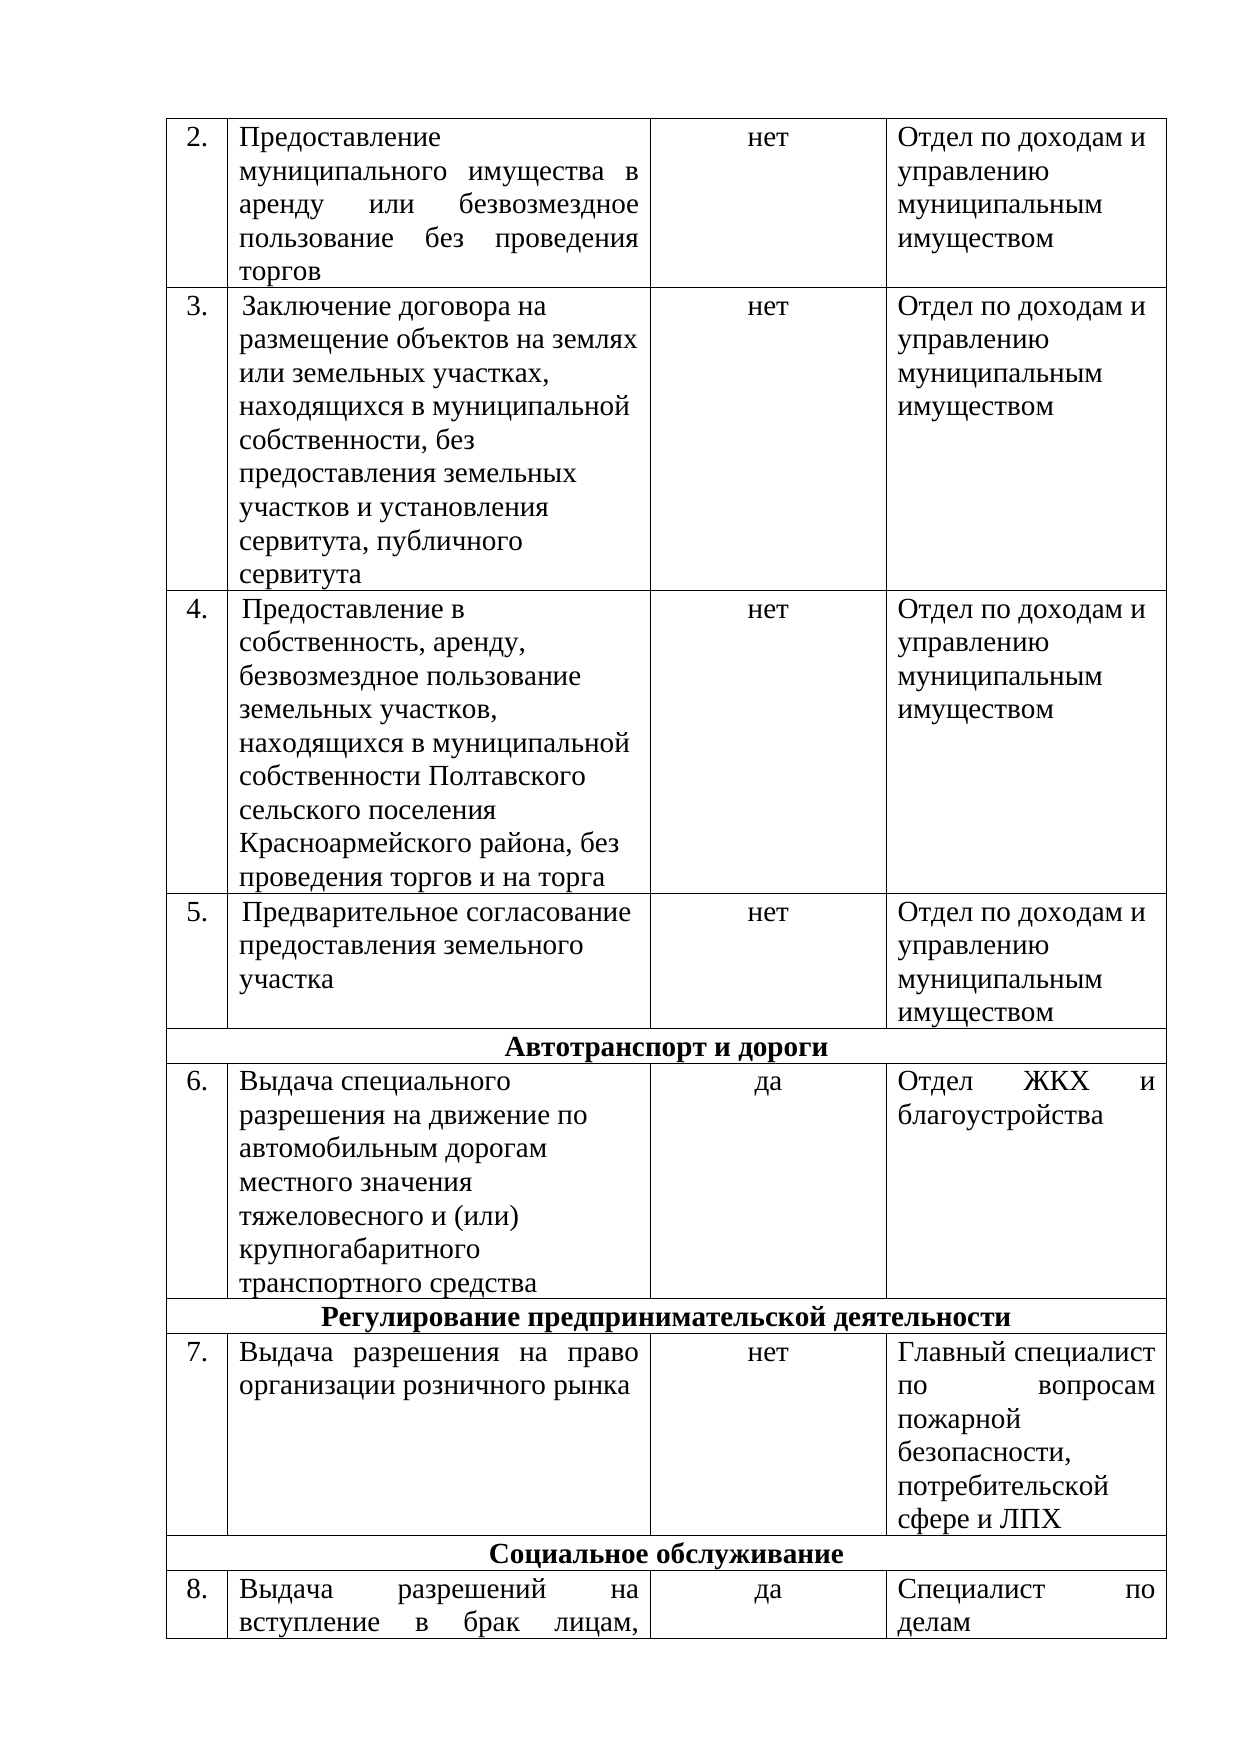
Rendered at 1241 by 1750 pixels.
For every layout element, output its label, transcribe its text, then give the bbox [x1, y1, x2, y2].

table_cell нет [651, 119, 886, 287]
table_cell да [651, 1064, 886, 1298]
table_cell Предварительное согласование предоставления земельного участка [228, 894, 650, 1028]
table_cell 7. [167, 1334, 227, 1535]
table_cell Выдача разрешения на право организации розничного рынка [228, 1334, 650, 1535]
table_cell нет [651, 1334, 886, 1535]
table_cell 2. [167, 119, 227, 287]
table_cell Отдел по доходам и управлению муниципальным имуществом [887, 591, 1166, 893]
table_cell Предоставление в собственность, аренду, безвозмездное пользование земельных участков, находящихся в муниципальной собственности Полтавского сельского поселения Красноармейского района, без проведения торгов и на торга [228, 591, 650, 893]
table_cell 3. [167, 288, 227, 590]
table_cell 8. [167, 1571, 227, 1638]
table_cell Регулирование предпринимательской деятельности [167, 1299, 1166, 1333]
table_cell нет [651, 894, 886, 1028]
table_cell Выдача специального разрешения на движение по автомобильным дорогам местного значения тяжеловесного и (или) крупногабаритного транспортного средства [228, 1064, 650, 1298]
table_cell Отдел по доходам и управлению муниципальным имуществом [887, 894, 1166, 1028]
table_cell Отдел по доходам и управлению муниципальным имуществом [887, 288, 1166, 590]
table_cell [228, 1571, 650, 1638]
table_cell Отдел ЖКХ и благоустройства [887, 1064, 1166, 1298]
table_cell 5. [167, 894, 227, 1028]
table_cell Предоставление муниципального имущества в аренду или безвозмездное пользование без проведения торгов [228, 119, 650, 287]
table_cell 4. [167, 591, 227, 893]
table_cell нет [651, 288, 886, 590]
table_cell Главный специалист по вопросам пожарной безопасности, потребительской сфере и ЛПХ [887, 1334, 1166, 1535]
table_cell Социальное обслуживание [167, 1536, 1166, 1570]
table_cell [887, 1571, 1166, 1638]
table_cell да [651, 1571, 886, 1638]
table_cell 6. [167, 1064, 227, 1298]
table_cell нет [651, 591, 886, 893]
table_cell Заключение договора на размещение объектов на землях или земельных участках, находящихся в муниципальной собственности, без предоставления земельных участков и установления сервитута, публичного сервитута [228, 288, 650, 590]
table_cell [887, 119, 1166, 287]
table_cell Автотранспорт и дороги [167, 1029, 1166, 1062]
